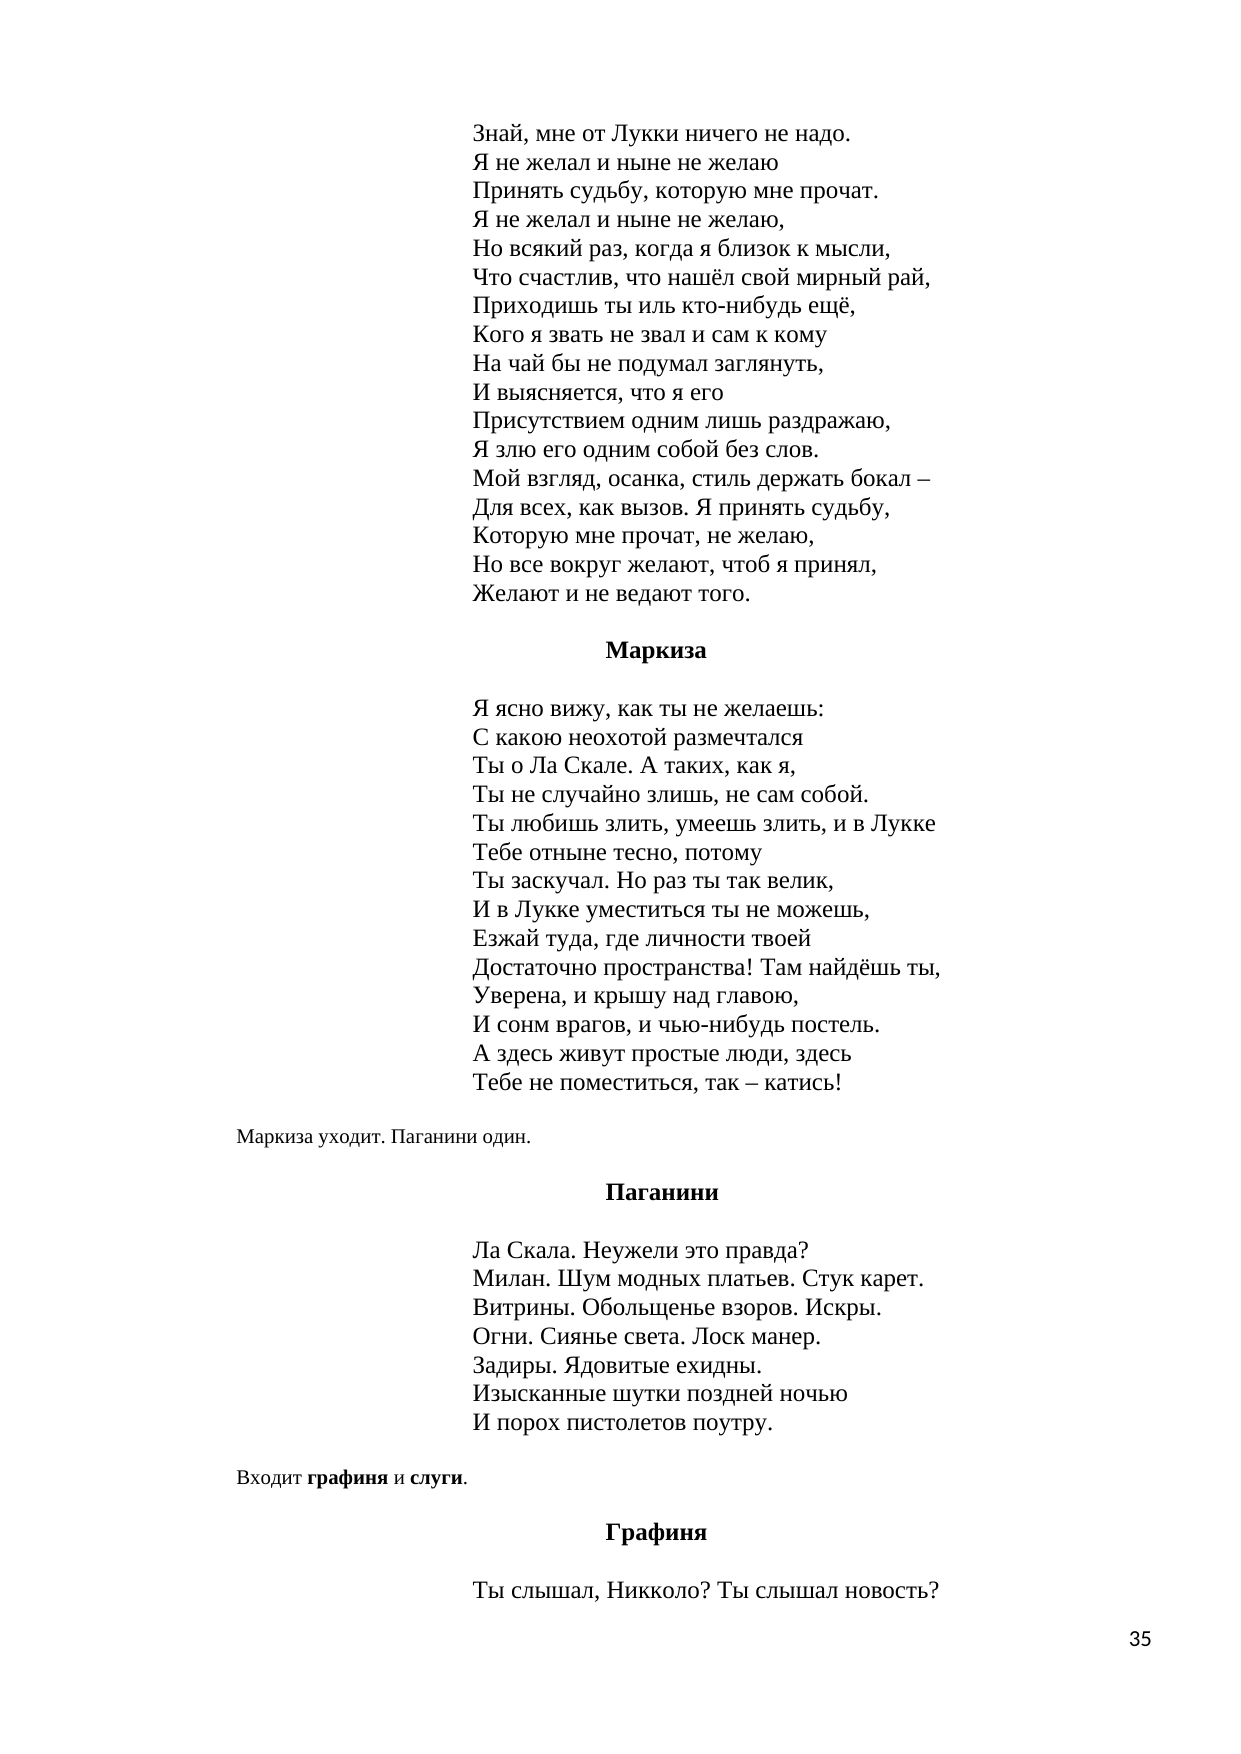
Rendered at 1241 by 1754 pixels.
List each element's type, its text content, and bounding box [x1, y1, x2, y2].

text Уверена, и крышу над главою, [472, 981, 1093, 1009]
text Мой взгляд, осанка, стиль держать бокал – [472, 463, 1093, 492]
text Милан. Шум модных платьев. Стук карет. [472, 1263, 1093, 1292]
text Знай, мне от Лукки ничего не надо. [472, 118, 1093, 147]
text Тебе отныне тесно, потому [472, 837, 1093, 866]
text Что счастлив, что нашёл свой мирный рай, [472, 262, 1093, 291]
text И в Лукке уместиться ты не можешь, [472, 894, 1093, 923]
text Но всякий раз, когда я близок к мысли, [472, 233, 1093, 262]
text Но все вокруг желают, чтоб я принял, [472, 549, 1093, 578]
text Паганини [605, 1177, 1093, 1206]
text Я не желал и ныне не желаю [472, 147, 1093, 176]
text Маркиза уходит. Паганини один. [236, 1124, 1093, 1148]
text И сонм врагов, и чью-нибудь постель. [472, 1009, 1093, 1038]
text Маркиза [605, 636, 1093, 664]
text Огни. Сиянье света. Лоск манер. [472, 1321, 1093, 1350]
text Изысканные шутки поздней ночью [472, 1378, 1093, 1407]
text Графиня [605, 1517, 1093, 1546]
text На чай бы не подумал заглянуть, [472, 348, 1093, 377]
text Принять судьбу, которую мне прочат. [472, 176, 1093, 204]
text С какою неохотой размечтался [472, 722, 1093, 751]
text А здесь живут простые люди, здесь [472, 1038, 1093, 1067]
text И выясняется, что я его [472, 377, 1093, 406]
text Достаточно пространства! Там найдёшь ты, [472, 952, 1093, 981]
text Кого я звать не звал и сам к кому [472, 319, 1093, 348]
text Тебе не поместиться, так – катись! [472, 1067, 1093, 1096]
text Витрины. Обольщенье взоров. Искры. [472, 1292, 1093, 1321]
text Желают и не ведают того. [472, 578, 1093, 607]
text Ты не случайно злишь, не сам собой. [472, 779, 1093, 808]
text Задиры. Ядовитые ехидны. [472, 1350, 1093, 1378]
text Присутствием одним лишь раздражаю, [472, 406, 1093, 434]
text И порох пистолетов поутру. [472, 1407, 1093, 1436]
text Я ясно вижу, как ты не желаешь: [472, 693, 1093, 722]
text Я злю его одним собой без слов. [472, 434, 1093, 463]
text Ты слышал, Никколо? Ты слышал новость? [472, 1575, 1093, 1604]
text Для всех, как вызов. Я принять судьбу, [472, 492, 1093, 521]
text Которую мне прочат, не желаю, [472, 521, 1093, 549]
text Ты заскучал. Но раз ты так велик, [472, 866, 1093, 894]
text Ты о Ла Скале. А таких, как я, [472, 751, 1093, 779]
text Езжай туда, где личности твоей [472, 923, 1093, 952]
text Приходишь ты иль кто-нибудь ещё, [472, 291, 1093, 319]
text Входит графиня и слуги. [236, 1465, 1093, 1489]
text Ты любишь злить, умеешь злить, и в Лукке [472, 808, 1093, 837]
text Я не желал и ныне не желаю, [472, 204, 1093, 233]
text Ла Скала. Неужели это правда? [472, 1235, 1093, 1263]
